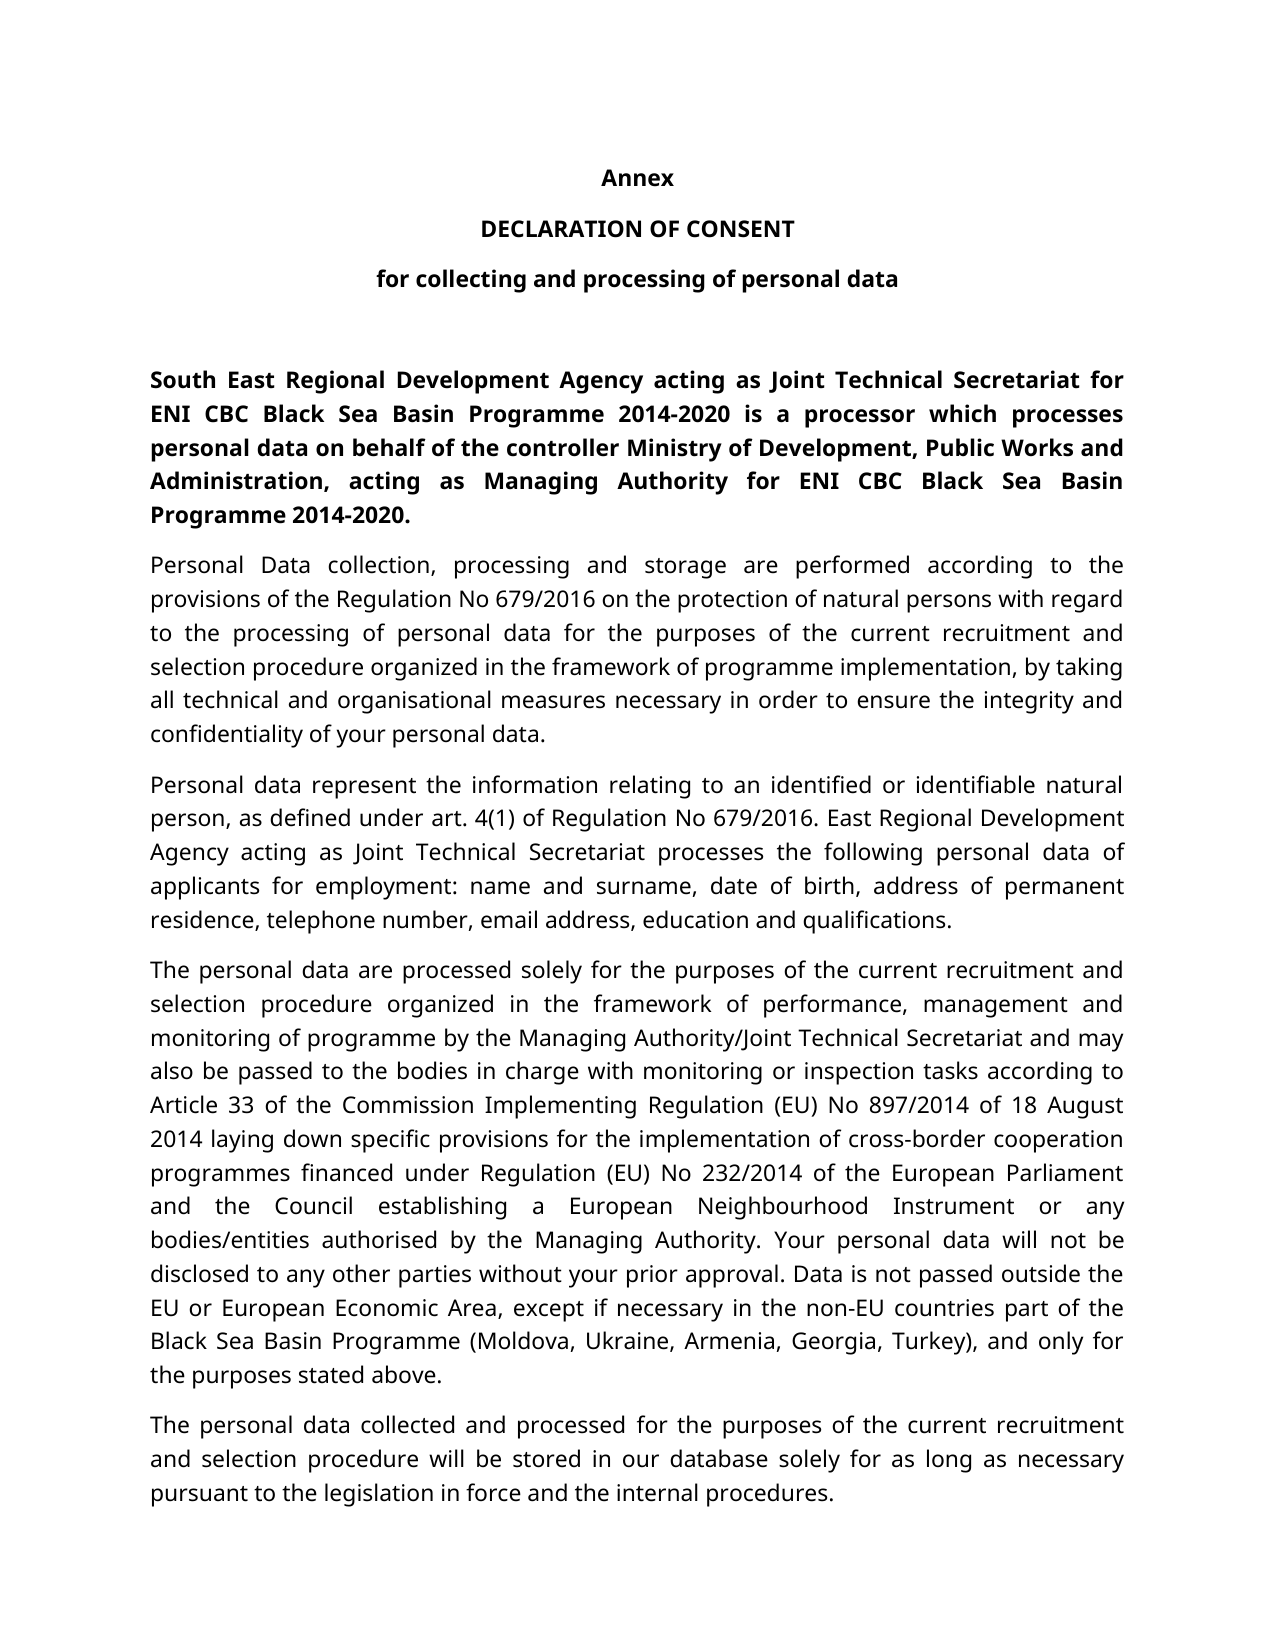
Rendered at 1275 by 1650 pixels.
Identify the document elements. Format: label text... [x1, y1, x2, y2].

text The personal data collected and processed for the purposes of the current recruitment and selection procedure will be stored in our database solely for as long as necessary pursuant to the legislation in force and the internal procedures. [150, 1409, 1125, 1508]
text for collecting and processing of personal data [150, 263, 1125, 294]
text South East Regional Development Agency acting as Joint Technical Secretariat for ENI CBC Black Sea Basin Programme 2014-2020 is a processor which processes personal data on behalf of the controller Ministry of Development, Public Works and Administration, acting as Managing Authority for ENI CBC Black Sea Basin Programme 2014-2020. [150, 364, 1125, 530]
text Personal Data collection, processing and storage are performed according to the provisions of the Regulation No 679/2016 on the protection of natural persons with regard to the processing of personal data for the purposes of the current recruitment and selection procedure organized in the framework of programme implementation, by taking all technical and organisational measures necessary in order to ensure the integrity and confidentiality of your personal data. [150, 549, 1125, 749]
text Personal data represent the information relating to an identified or identifiable natural person, as defined under art. 4(1) of Regulation No 679/2016. East Regional Development Agency acting as Joint Technical Secretariat processes the following personal data of applicants for employment: name and surname, date of birth, address of permanent residence, telephone number, email address, education and qualifications. [150, 769, 1125, 935]
text Annex [150, 162, 1125, 194]
text The personal data are processed solely for the purposes of the current recruitment and selection procedure organized in the framework of performance, management and monitoring of programme by the Managing Authority/Joint Technical Secretariat and may also be passed to the bodies in charge with monitoring or inspection tasks according to Article 33 of the Commission Implementing Regulation (EU) No 897/2014 of 18 August 2014 laying down specific provisions for the implementation of cross-border cooperation programmes financed under Regulation (EU) No 232/2014 of the European Parliament and the Council establishing a European Neighbourhood Instrument or any bodies/entities authorised by the Managing Authority. Your personal data will not be disclosed to any other parties without your prior approval. Data is not passed outside the EU or European Economic Area, except if necessary in the non-EU countries part of the Black Sea Basin Programme (Moldova, Ukraine, Armenia, Georgia, Turkey), and only for the purposes stated above. [150, 954, 1125, 1390]
text DECLARATION of consent [150, 213, 1125, 244]
